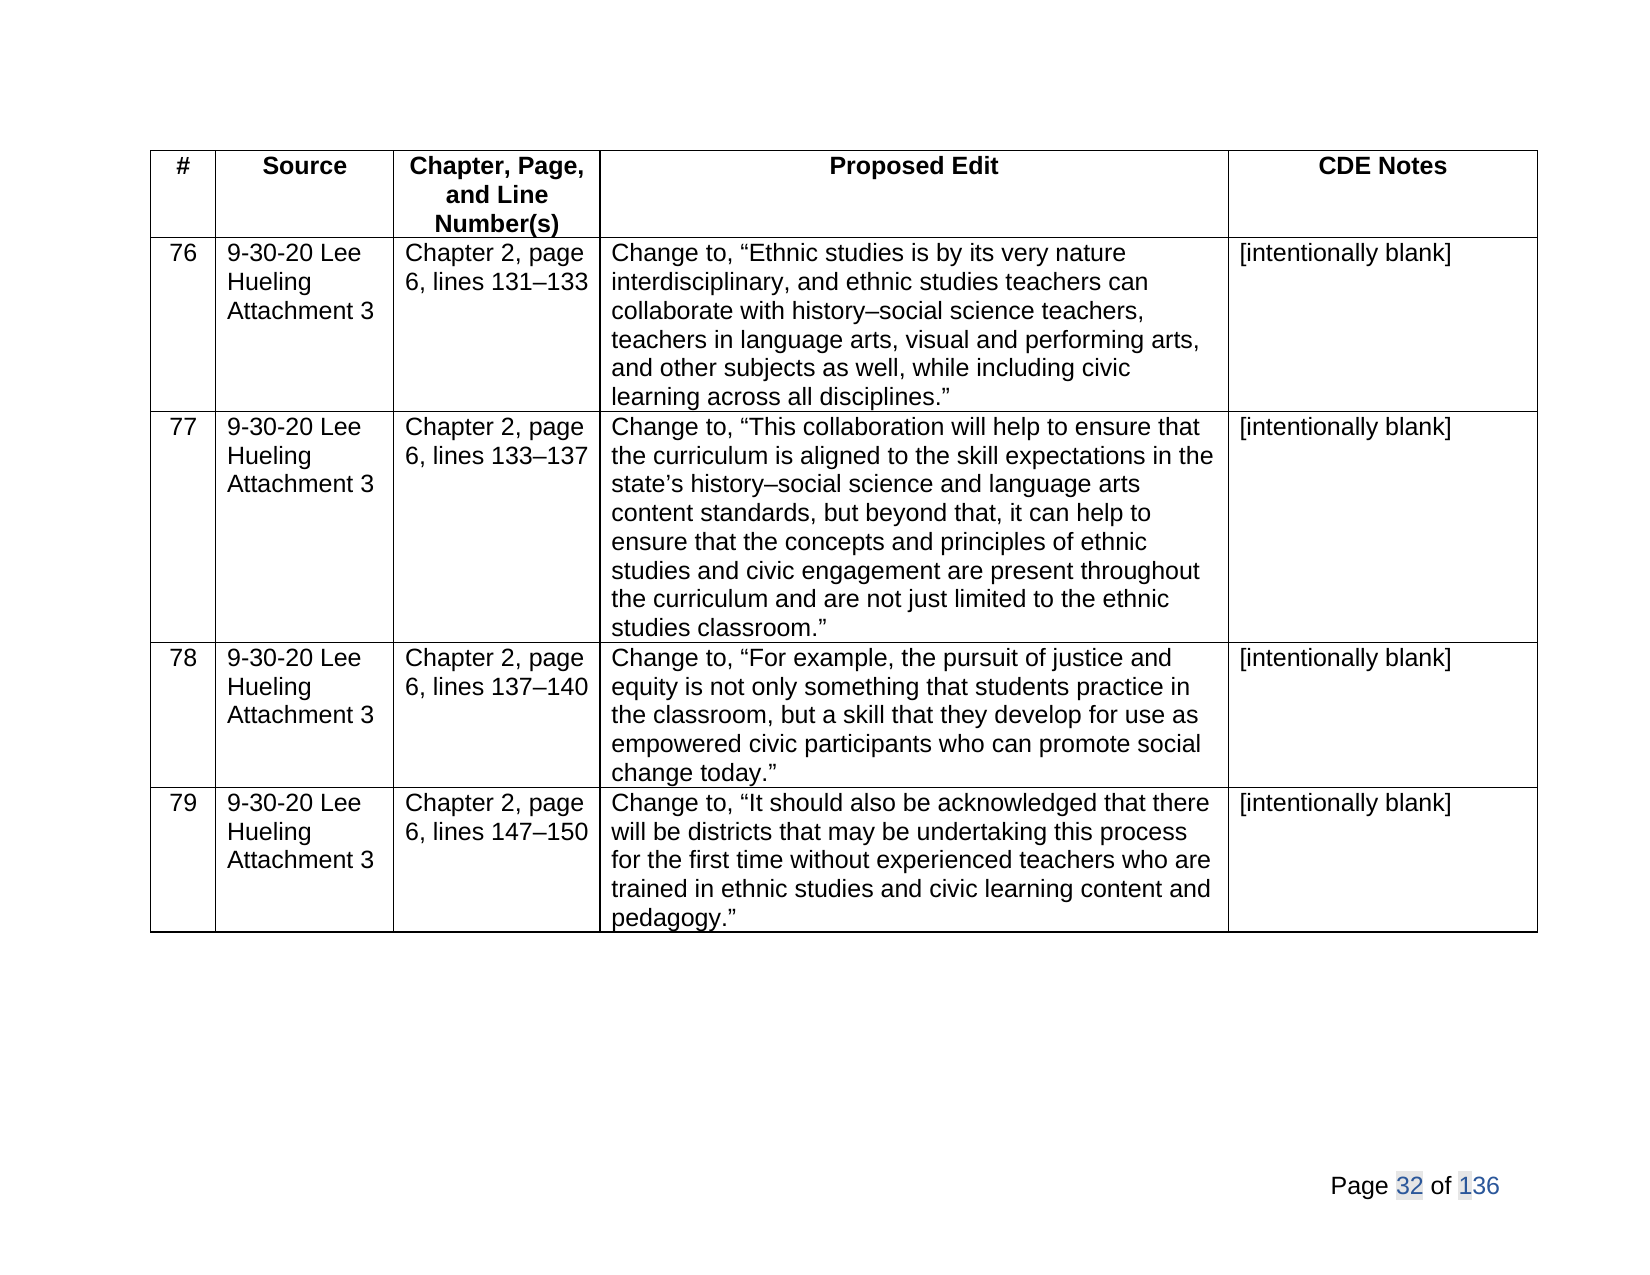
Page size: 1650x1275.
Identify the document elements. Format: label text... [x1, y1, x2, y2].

table_cell [intentionally blank] [1229, 788, 1537, 931]
table_header Source [216, 151, 393, 237]
table_cell [intentionally blank] [1229, 412, 1537, 642]
table_cell [intentionally blank] [1229, 238, 1537, 411]
table_cell Change to, “Ethnic studies is by its very nature interdisciplinary, and ethnic studies teachers can collaborate with history–social science teachers, teachers in language arts, visual and performing arts, and other subjects as well, while including civic learning across all disciplines.” [601, 238, 1228, 411]
table_header # [151, 151, 215, 237]
table_cell Change to, “It should also be acknowledged that there will be districts that may be undertaking this process for the first time without experienced teachers who are trained in ethnic studies and civic learning content and pedagogy.” [601, 788, 1228, 931]
table_cell Chapter 2, page 6, lines 133–137 [394, 412, 599, 642]
table_cell 9-30-20 Lee Hueling Attachment 3 [216, 643, 393, 787]
table_header CDE Notes [1229, 151, 1537, 237]
table_cell Change to, “This collaboration will help to ensure that the curriculum is aligned to the skill expectations in the state’s history–social science and language arts content standards, but beyond that, it can help to ensure that the concepts and principles of ethnic studies and civic engagement are present throughout the curriculum and are not just limited to the ethnic studies classroom.” [601, 412, 1228, 642]
table_cell 77 [151, 412, 215, 642]
table_cell Change to, “For example, the pursuit of justice and equity is not only something that students practice in the classroom, but a skill that they develop for use as empowered civic participants who can promote social change today.” [601, 643, 1228, 787]
table_cell 9-30-20 Lee Hueling Attachment 3 [216, 238, 393, 411]
table_cell 9-30-20 Lee Hueling Attachment 3 [216, 788, 393, 931]
table_cell [intentionally blank] [1229, 643, 1537, 787]
table_cell 79 [151, 788, 215, 931]
table_header Chapter, Page, and Line Number(s) [394, 151, 599, 237]
table_cell 9-30-20 Lee Hueling Attachment 3 [216, 412, 393, 642]
table_header Proposed Edit [601, 151, 1228, 237]
table_cell Chapter 2, page 6, lines 147–150 [394, 788, 599, 931]
table_cell 78 [151, 643, 215, 787]
table_cell 76 [151, 238, 215, 411]
table_cell Chapter 2, page 6, lines 131–133 [394, 238, 599, 411]
table_cell Chapter 2, page 6, lines 137–140 [394, 643, 599, 787]
